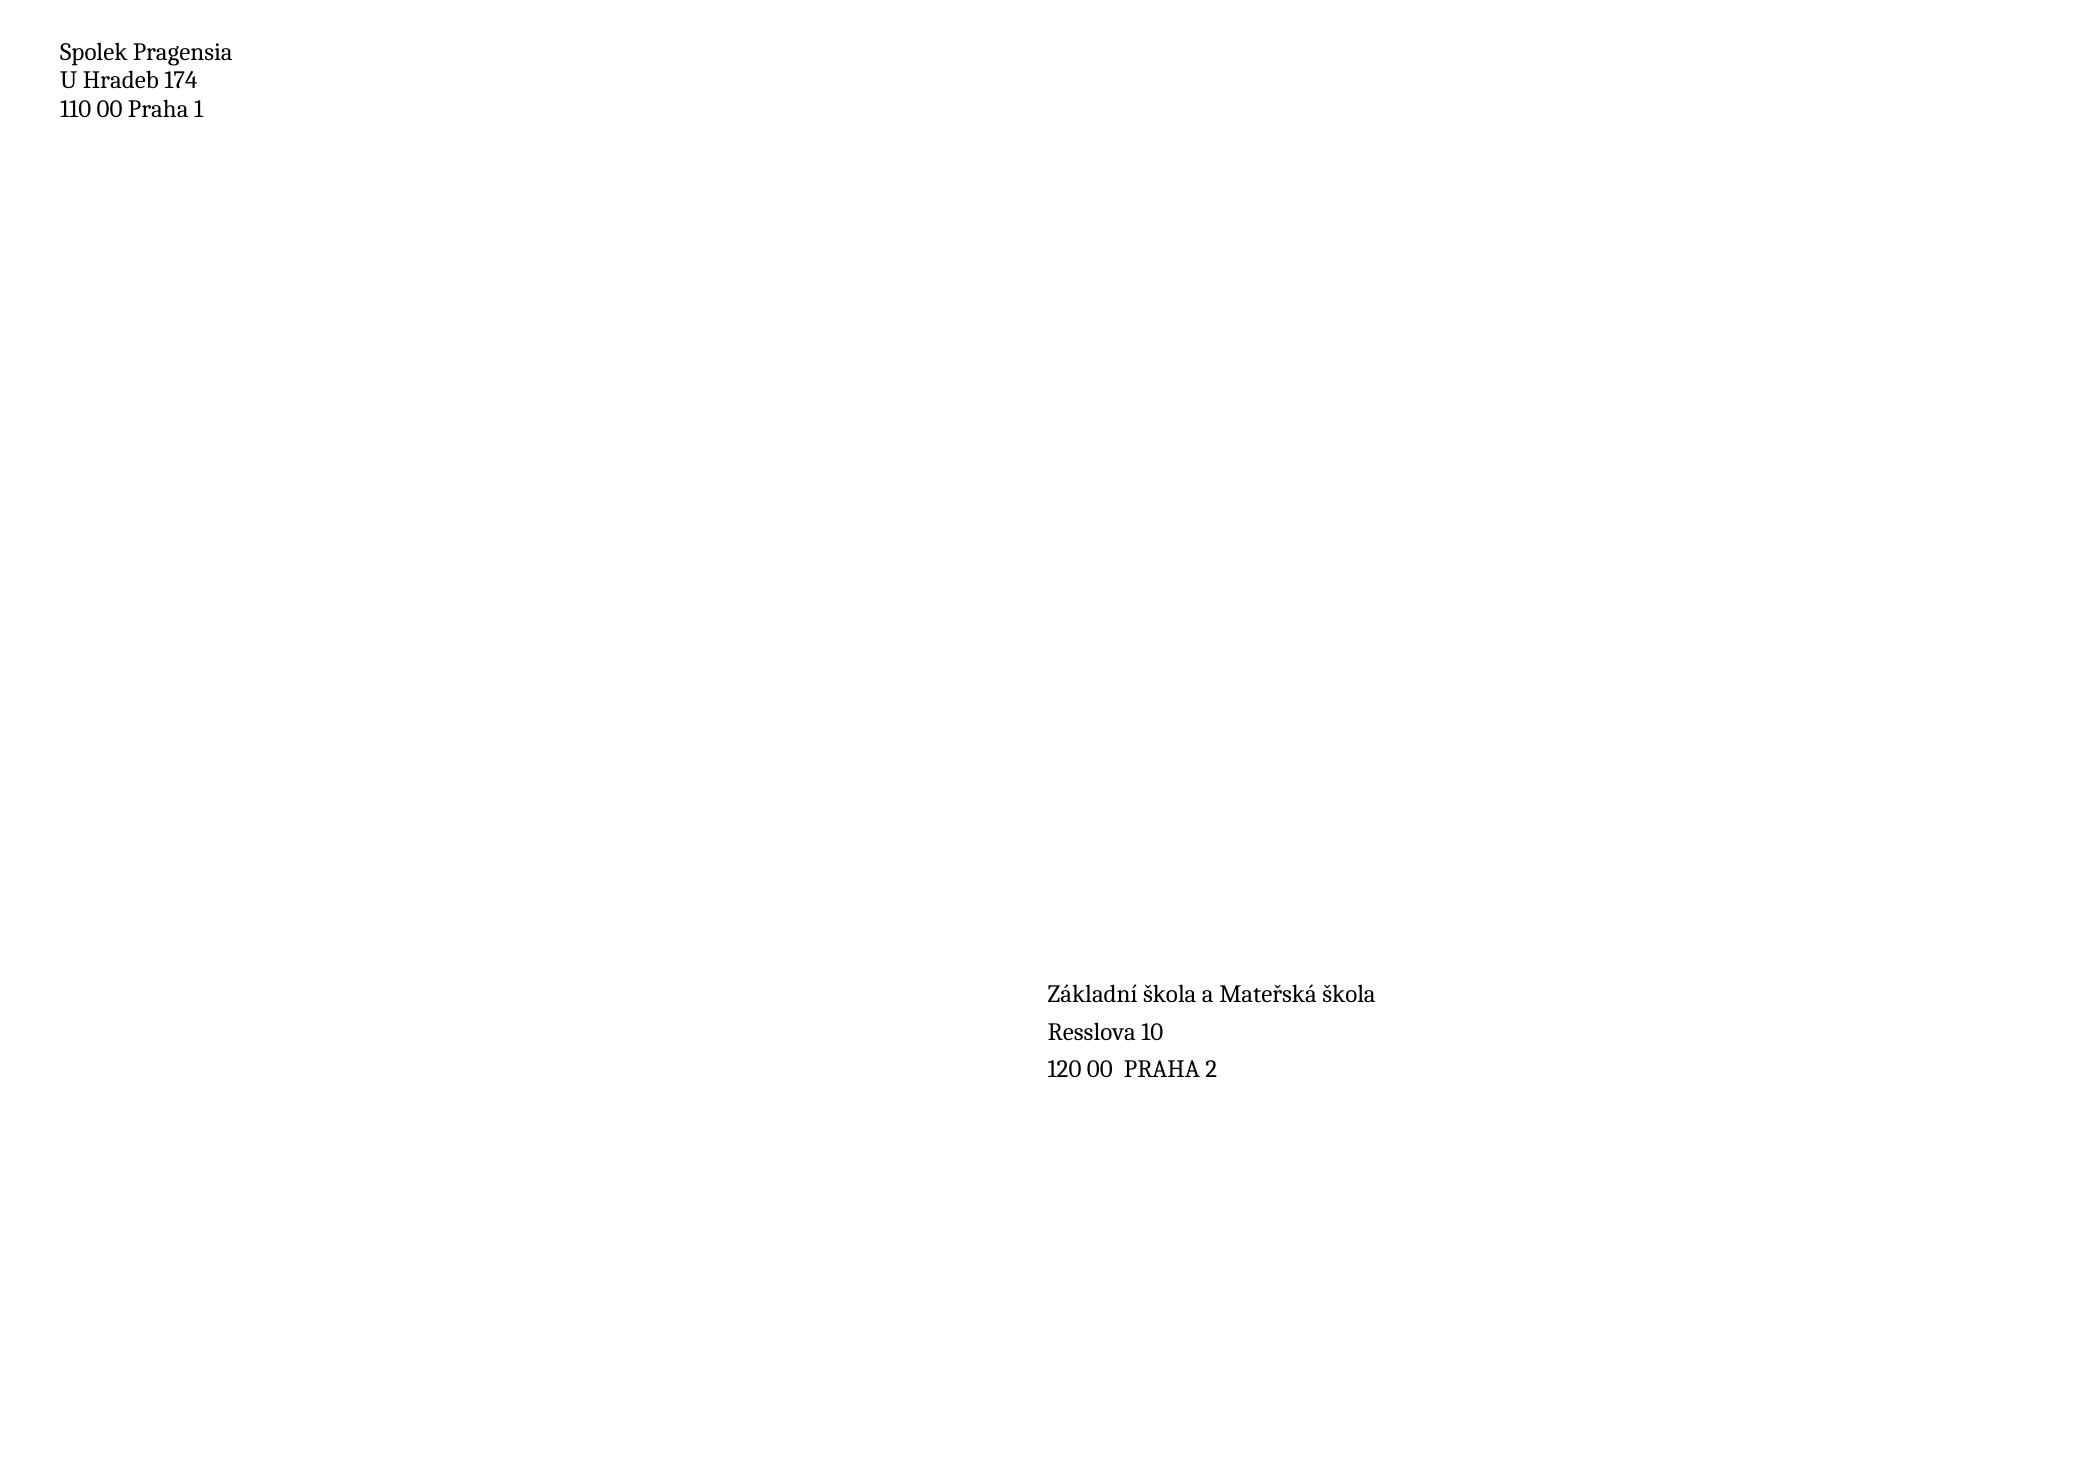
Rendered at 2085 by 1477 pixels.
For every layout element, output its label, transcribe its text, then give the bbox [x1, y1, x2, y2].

text 110 00 Praha 1 [60, 95, 2010, 124]
text Spolek Pragensia [60, 37, 2010, 66]
text U Hradeb 174 [60, 66, 2010, 95]
